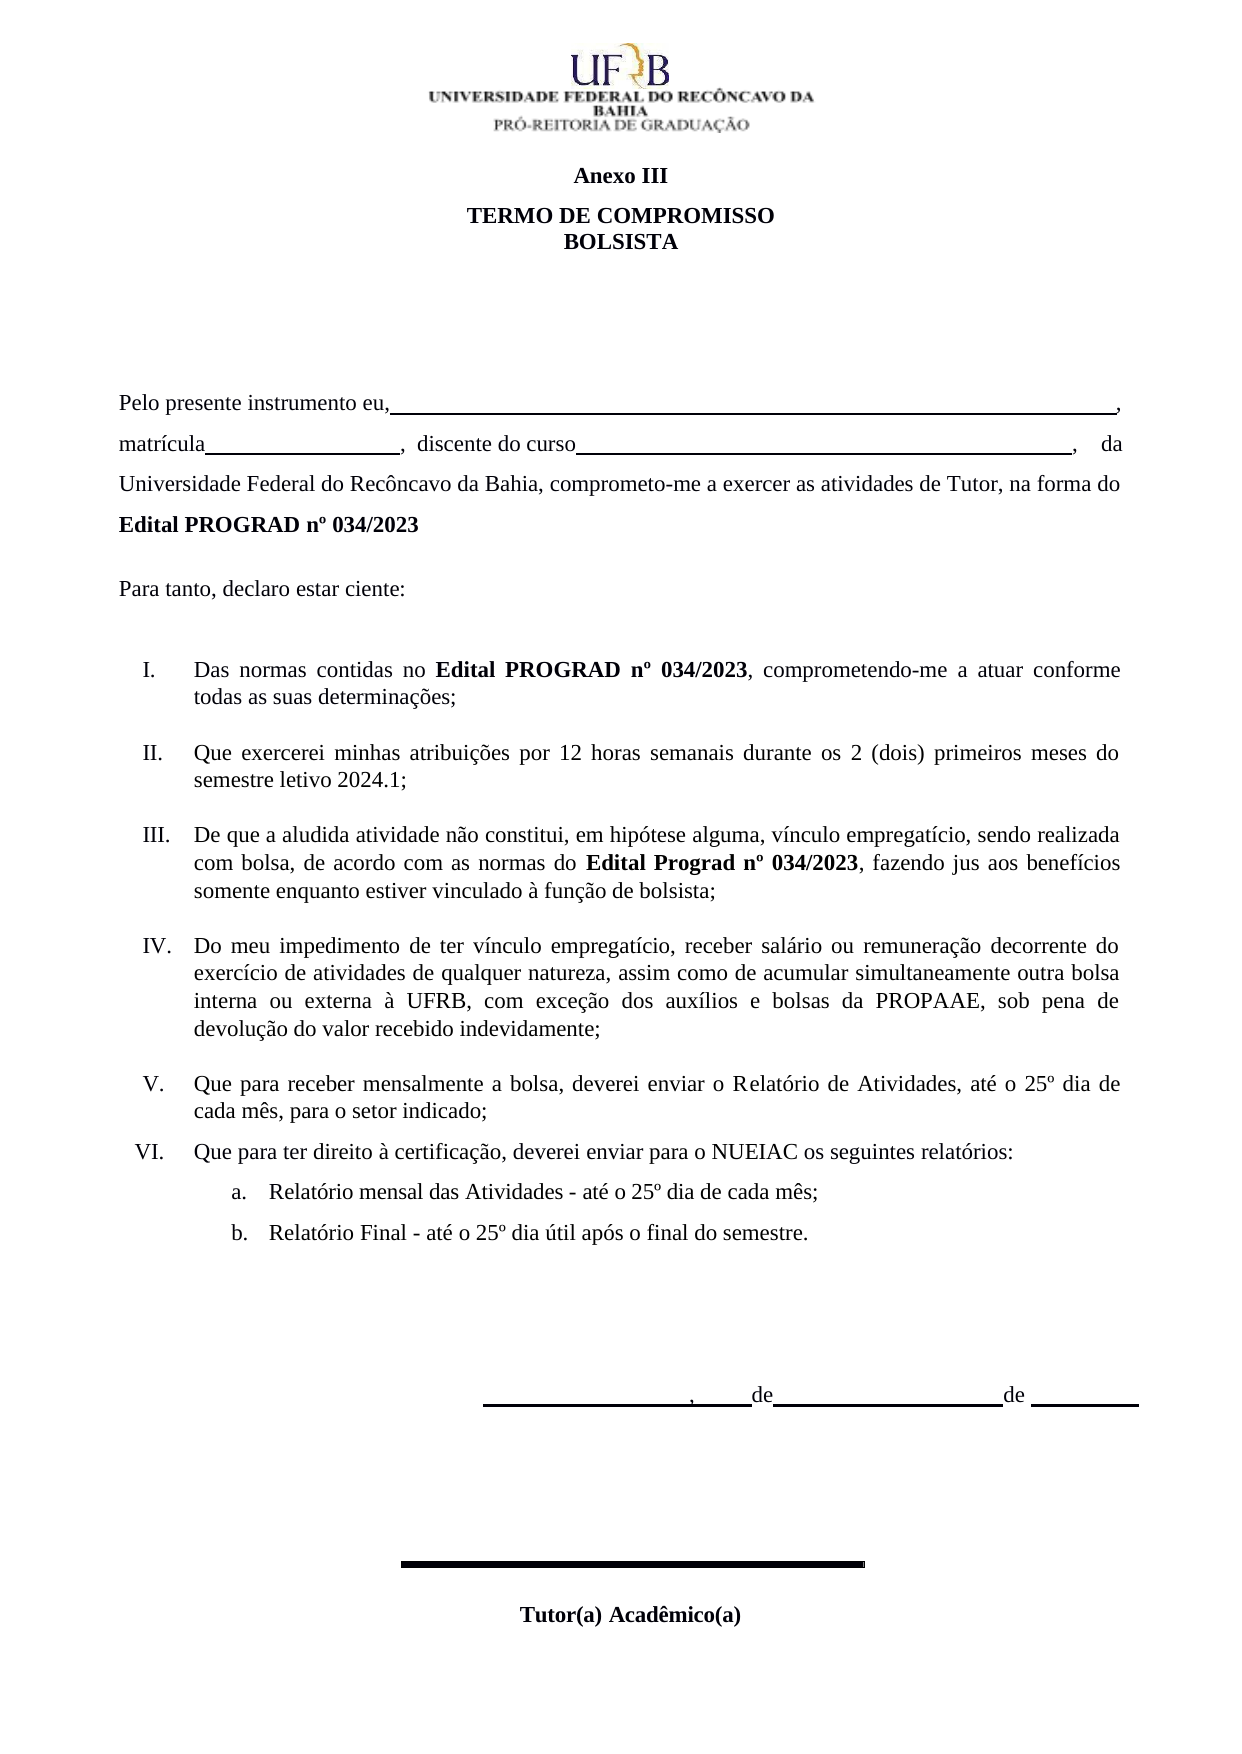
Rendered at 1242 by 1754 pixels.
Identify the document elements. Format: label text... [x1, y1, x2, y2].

list De que a aludida atividade não constitui, em hipótese alguma, vínculo empregatício, sendo realizada com bolsa, de acordo com as normas do Edital Prograd nº 034/2023, fazendo jus aos benefícios somente enquanto estiver vinculado à função de bolsista; [142, 821, 1121, 903]
list Que para receber mensalmente a bolsa, deverei enviar o Relatório de Atividades, até o 25º dia de cada mês, para o setor indicado; [142, 1070, 1121, 1124]
title TERMO DE COMPROMISSO BOLSISTA [465, 202, 776, 255]
title Anexo III [465, 163, 776, 189]
list Relatório Final - até o 25º dia útil após o final do semestre. [231, 1219, 1150, 1245]
picture [402, 1562, 864, 1567]
text matrícula , discente do curso , da Universidade Federal do Recôncavo da Bahia, comprometo-me a exercer as atividades de Tutor, na forma do Edital PROGRAD nº 034/2023 [119, 430, 1122, 537]
text , de de [483, 1381, 1150, 1408]
list Que exercerei minhas atribuições por 12 horas semanais durante os 2 (dois) primeiros meses do semestre letivo 2024.1; [142, 739, 1121, 793]
text Pelo presente instrumento eu, , [119, 389, 1150, 416]
list Das normas contidas no Edital PROGRAD nº 034/2023, comprometendo-me a atuar conforme todas as suas determinações; [142, 656, 1121, 710]
text Tutor(a) Acadêmico(a) [200, 1601, 1151, 1627]
text Para tanto, declaro estar ciente: [119, 576, 1150, 602]
list Relatório mensal das Atividades - até o 25º dia de cada mês; [231, 1178, 1150, 1204]
picture [394, 43, 848, 133]
list Que para ter direito à certificação, deverei enviar para o NUEIAC os seguintes relatórios: [134, 1138, 1150, 1164]
list Do meu impedimento de ter vínculo empregatício, receber salário ou remuneração decorrente do exercício de atividades de qualquer natureza, assim como de acumular simultaneamente outra bolsa interna ou externa à UFRB, com exceção dos auxílios e bolsas da PROPAAE, sob pena de devolução do valor recebido indevidamente; [142, 932, 1121, 1041]
